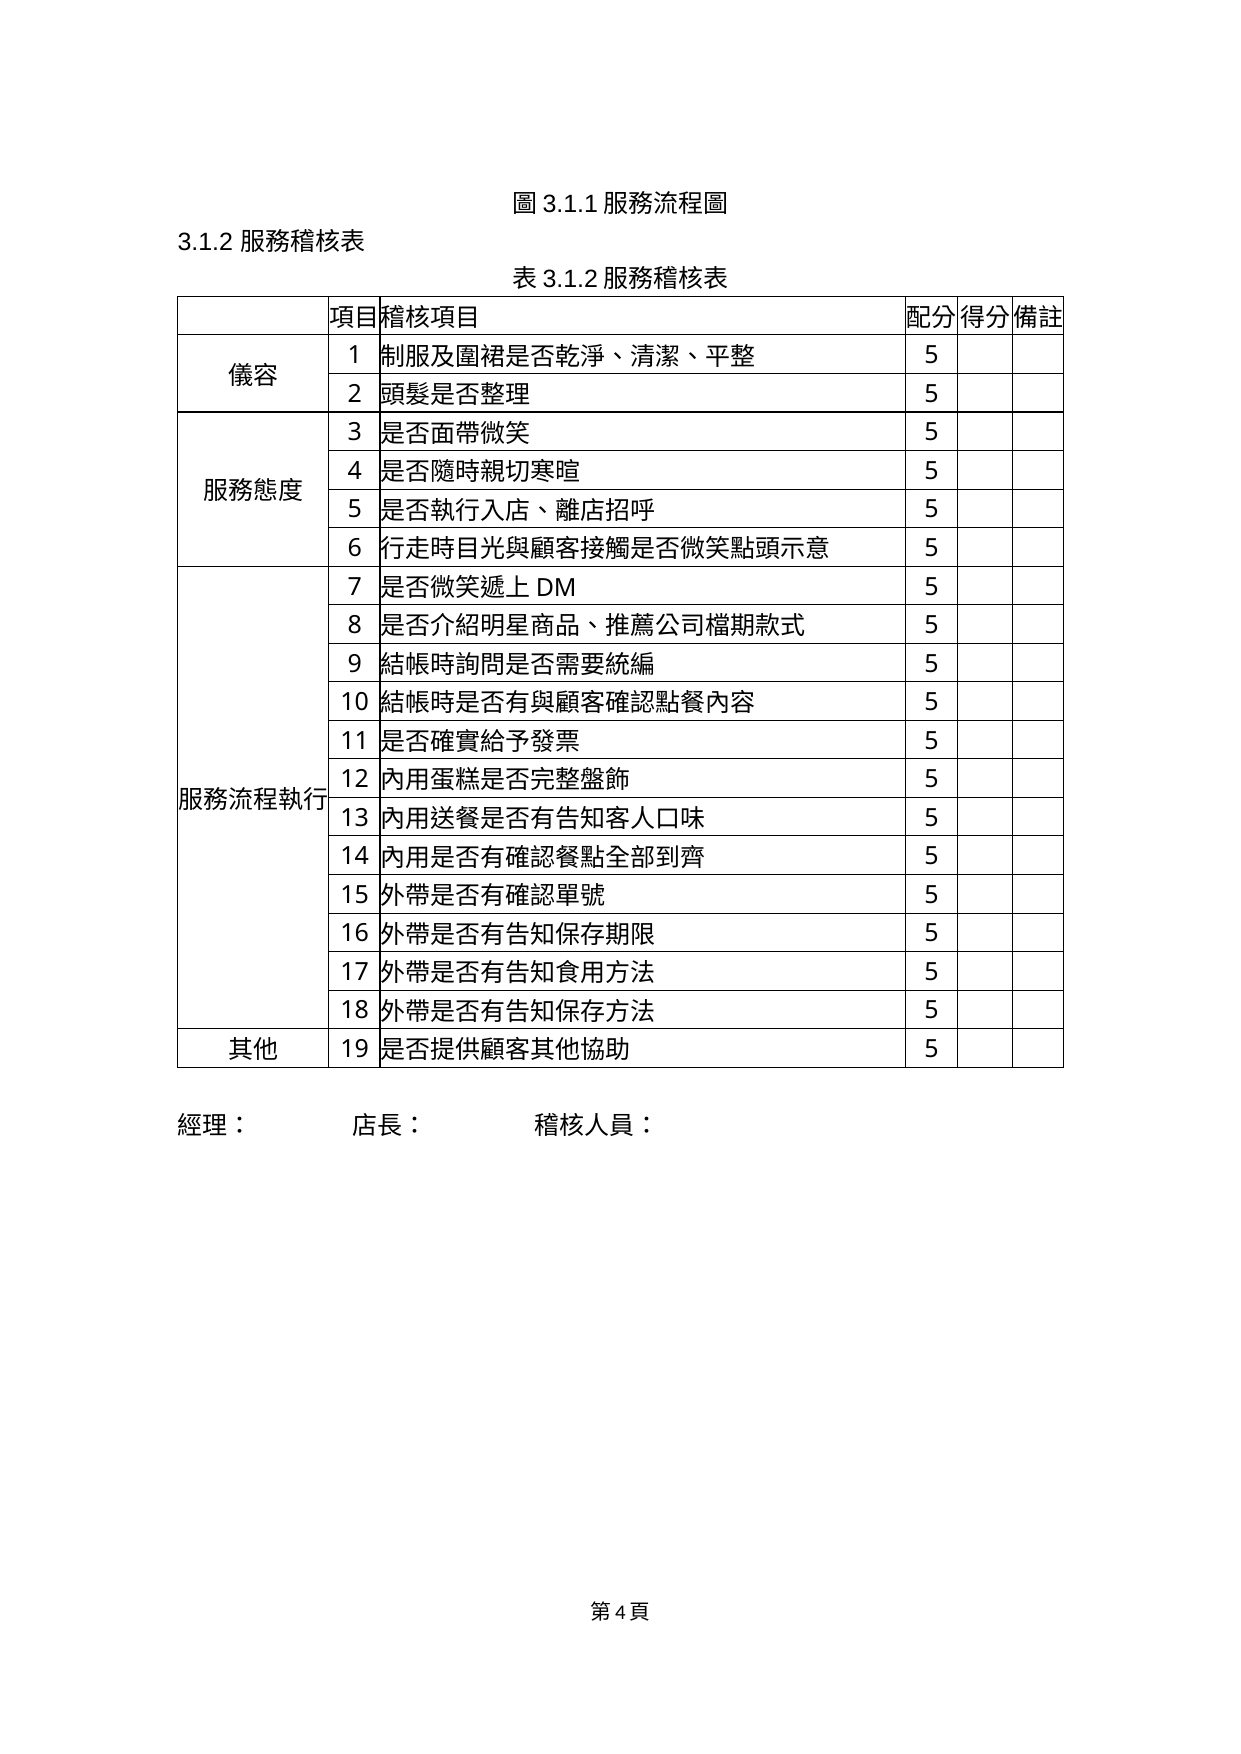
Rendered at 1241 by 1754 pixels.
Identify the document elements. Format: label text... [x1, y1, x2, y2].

table_cell [1013, 1029, 1063, 1067]
table_header 稽核項目 [381, 297, 905, 334]
table_cell 5 [906, 721, 957, 758]
table_cell 內用蛋糕是否完整盤飾 [381, 759, 905, 797]
table_cell [958, 413, 1012, 450]
table_cell 5 [906, 991, 957, 1028]
table_cell [958, 991, 1012, 1028]
text 表3.1.2服務稽核表 [177, 258, 1063, 296]
table_cell [958, 798, 1012, 835]
table_cell [1013, 798, 1063, 835]
text 圖3.1.1服務流程圖 [177, 183, 1063, 221]
table_cell 5 [906, 490, 957, 527]
table_cell [958, 644, 1012, 681]
table_cell [958, 451, 1012, 488]
table_header 得分 [958, 297, 1012, 334]
table_cell [958, 1029, 1012, 1067]
table_cell 1 [329, 335, 379, 373]
table_cell [1013, 875, 1063, 912]
table_cell 5 [329, 490, 379, 527]
table_cell 5 [906, 374, 957, 411]
table_cell 制服及圍裙是否乾淨、清潔、平整 [381, 335, 905, 373]
table_cell 4 [329, 451, 379, 488]
table_cell [1013, 335, 1063, 373]
table_cell 5 [906, 798, 957, 835]
table_cell 5 [906, 875, 957, 912]
text 3.1.2 服務稽核表 [177, 221, 1063, 258]
table_cell 8 [329, 605, 379, 643]
table_header 備註 [1013, 297, 1063, 334]
text 經理： 店長： 稽核人員： [177, 1105, 1063, 1143]
table_cell 18 [329, 991, 379, 1028]
table_header [178, 297, 328, 334]
table_cell [958, 721, 1012, 758]
table_cell [1013, 374, 1063, 411]
table_cell 17 [329, 952, 379, 989]
table_cell 7 [329, 567, 379, 604]
table_cell [958, 528, 1012, 566]
table_cell 服務態度 [178, 413, 328, 566]
table_cell 是否確實給予發票 [381, 721, 905, 758]
table_cell [1013, 991, 1063, 1028]
table_cell [958, 952, 1012, 989]
table_header 項目 [329, 297, 379, 334]
table_cell 9 [329, 644, 379, 681]
table_cell 13 [329, 798, 379, 835]
table_cell 儀容 [178, 335, 328, 411]
table_cell 是否執行入店、離店招呼 [381, 490, 905, 527]
table_cell [958, 759, 1012, 797]
table_cell [958, 567, 1012, 604]
table_cell 是否面帶微笑 [381, 413, 905, 450]
table_cell 內用是否有確認餐點全部到齊 [381, 836, 905, 874]
table_cell 3 [329, 413, 379, 450]
table_cell [1013, 413, 1063, 450]
table_cell 14 [329, 836, 379, 874]
table_cell 5 [906, 1029, 957, 1067]
table_cell 是否隨時親切寒暄 [381, 451, 905, 488]
table_cell 是否介紹明星商品、推薦公司檔期款式 [381, 605, 905, 643]
table_cell 5 [906, 914, 957, 951]
table_cell 外帶是否有告知食用方法 [381, 952, 905, 989]
table_cell [1013, 567, 1063, 604]
table_cell [1013, 759, 1063, 797]
table_cell 外帶是否有告知保存方法 [381, 991, 905, 1028]
table_cell 服務流程執行 [178, 567, 328, 1028]
table_cell [958, 335, 1012, 373]
table_cell [1013, 914, 1063, 951]
table_cell 結帳時是否有與顧客確認點餐內容 [381, 682, 905, 720]
table_cell 5 [906, 759, 957, 797]
table_cell 15 [329, 875, 379, 912]
table_cell [958, 836, 1012, 874]
table_cell 12 [329, 759, 379, 797]
table_cell 6 [329, 528, 379, 566]
table_cell [958, 374, 1012, 411]
table_cell 外帶是否有確認單號 [381, 875, 905, 912]
table_cell 是否微笑遞上DM [381, 567, 905, 604]
table_cell 5 [906, 952, 957, 989]
table_cell 11 [329, 721, 379, 758]
table_cell [1013, 528, 1063, 566]
table_cell 10 [329, 682, 379, 720]
table_cell 5 [906, 682, 957, 720]
table_cell 16 [329, 914, 379, 951]
table_cell 5 [906, 644, 957, 681]
table_cell [958, 605, 1012, 643]
table_cell [1013, 644, 1063, 681]
table_header 配分 [906, 297, 957, 334]
table_cell 5 [906, 451, 957, 488]
table_cell 結帳時詢問是否需要統編 [381, 644, 905, 681]
table_cell 行走時目光與顧客接觸是否微笑點頭示意 [381, 528, 905, 566]
table_cell [958, 875, 1012, 912]
table_cell [1013, 836, 1063, 874]
table_cell [958, 682, 1012, 720]
table_cell 其他 [178, 1029, 328, 1067]
table_cell 外帶是否有告知保存期限 [381, 914, 905, 951]
table_cell 5 [906, 605, 957, 643]
table_cell [1013, 721, 1063, 758]
table_cell 5 [906, 335, 957, 373]
table_cell [1013, 605, 1063, 643]
table_cell [1013, 682, 1063, 720]
table_cell 5 [906, 836, 957, 874]
table_cell 2 [329, 374, 379, 411]
table_cell [958, 914, 1012, 951]
table_cell 頭髮是否整理 [381, 374, 905, 411]
table_cell 是否提供顧客其他協助 [381, 1029, 905, 1067]
table_cell [1013, 952, 1063, 989]
table_cell 5 [906, 413, 957, 450]
table_cell [1013, 490, 1063, 527]
table_cell 5 [906, 528, 957, 566]
table_cell [958, 490, 1012, 527]
table_cell 5 [906, 567, 957, 604]
table_cell [1013, 451, 1063, 488]
table_cell 19 [329, 1029, 379, 1067]
table_cell 內用送餐是否有告知客人口味 [381, 798, 905, 835]
